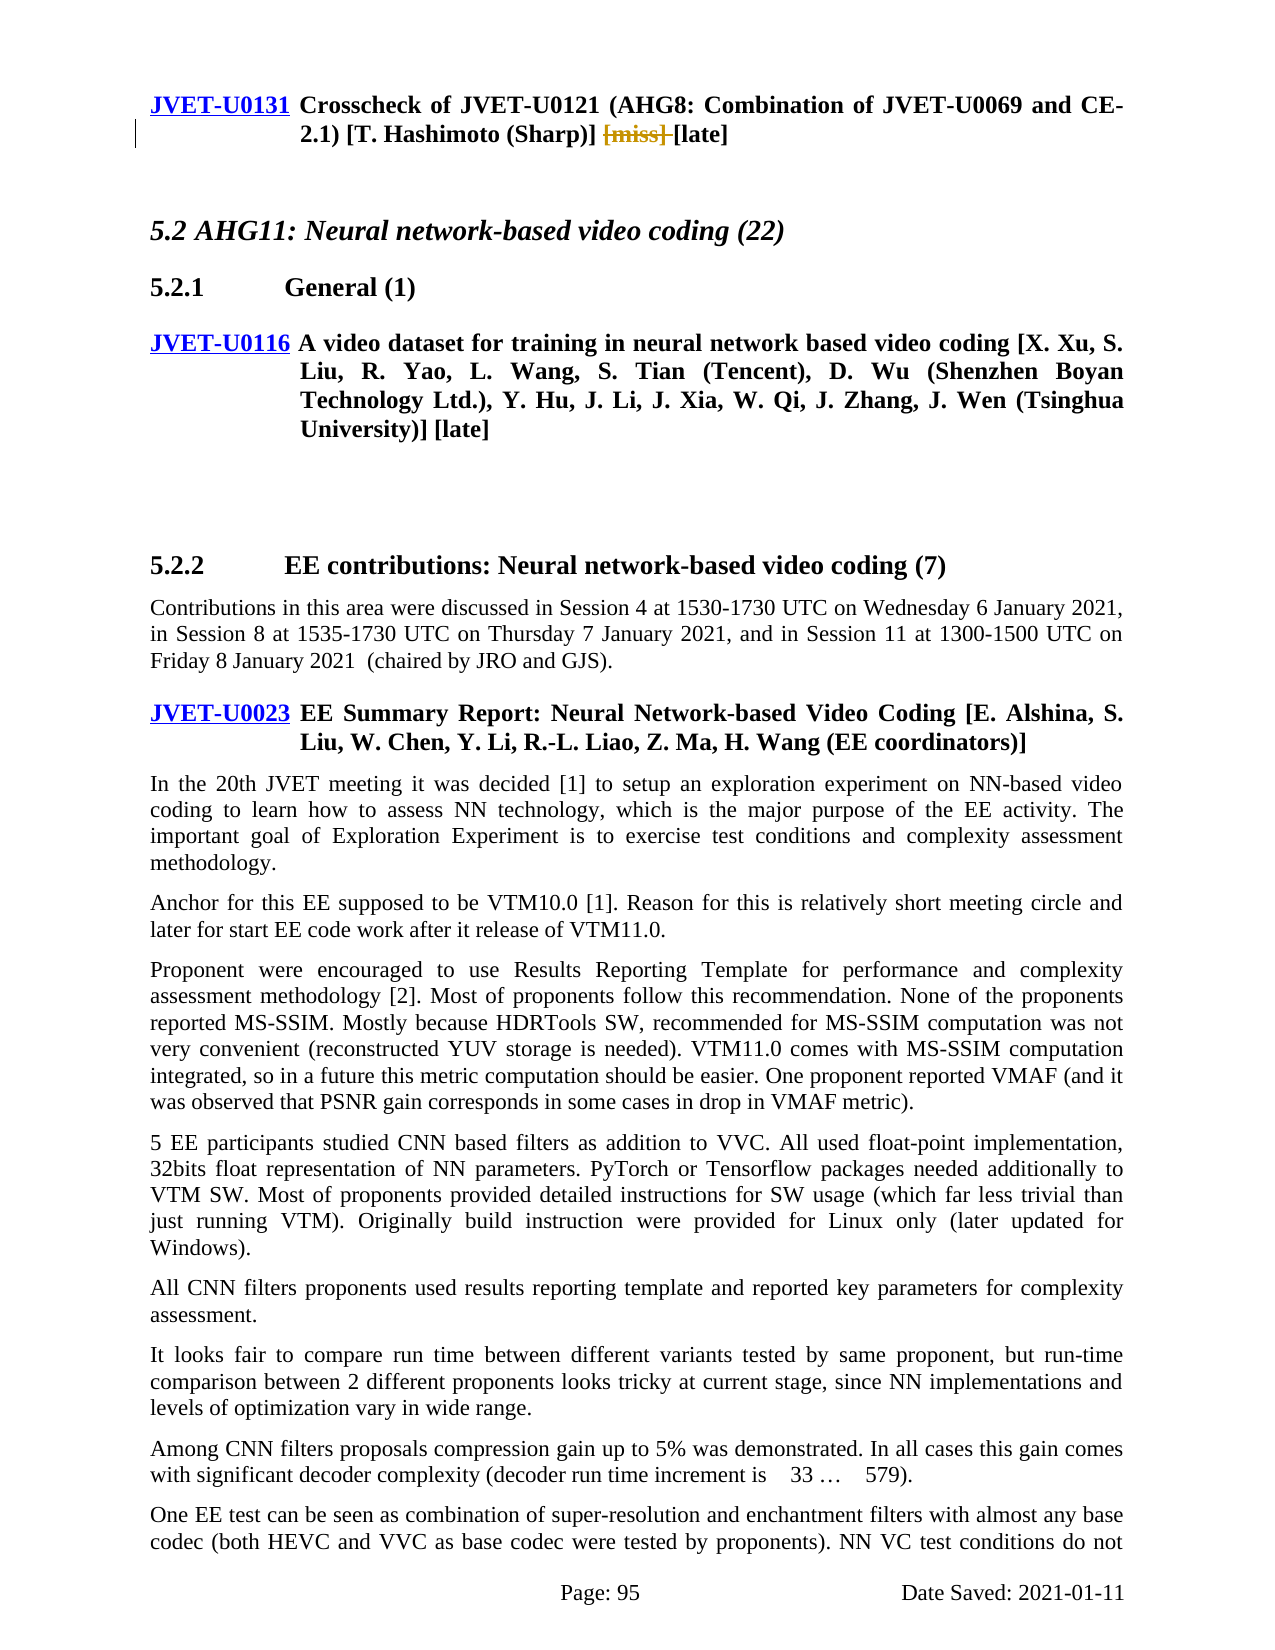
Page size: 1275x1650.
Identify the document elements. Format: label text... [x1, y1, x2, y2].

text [150, 1501, 1125, 1554]
text Proponent were encouraged to use Results Reporting Template for performance and complexity assessment methodology [2]. Most of proponents follow this recommendation. None of the proponents reported MS-SSIM. Mostly because HDRTools SW, recommended for MS-SSIM computation was not very convenient (reconstructed YUV storage is needed). VTM11.0 comes with MS-SSIM computation integrated, so in a future this metric computation should be easier. One proponent reported VMAF (and it was observed that PSNR gain corresponds in some cases in drop in VMAF metric). [150, 956, 1125, 1114]
text 5 EE participants studied CNN based filters as addition to VVC. All used float-point implementation, 32bits float representation of NN parameters. PyTorch or Tensorflow packages needed additionally to VTM SW. Most of proponents provided detailed instructions for SW usage (which far less trivial than just running VTM). Originally build instruction were provided for Linux only (later updated for Windows). [150, 1128, 1125, 1260]
text Among CNN filters proposals compression gain up to 5% was demonstrated. In all cases this gain comes with significant decoder complexity (decoder run time increment is 33 … 579). [150, 1434, 1125, 1487]
subtitle JVET-U0131 Crosscheck of JVET-U0121 (AHG8: Combination of JVET-U0069 and CE-2.1) [T. Hashimoto (Sharp)] [late] [150, 90, 1125, 147]
subtitle EE contributions: Neural network-based video coding (7) [150, 549, 1125, 580]
text It looks fair to compare run time between different variants tested by same proponent, but run-time comparison between 2 different proponents looks tricky at current stage, since NN implementations and levels of optimization vary in wide range. [150, 1341, 1125, 1420]
text Anchor for this EE supposed to be VTM10.0 [1]. Reason for this is relatively short meeting circle and later for start EE code work after it release of VTM11.0. [150, 889, 1125, 942]
text Contributions in this area were discussed in Session 4 at 1530-1730 UTC on Wednesday 6 January 2021, in Session 8 at 1535-1730 UTC on Thursday 7 January 2021, and in Session 11 at 1300-1500 UTC on Friday 8 January 2021 (chaired by JRO and GJS). [150, 594, 1125, 673]
text All CNN filters proponents used results reporting template and reported key parameters for complexity assessment. [150, 1274, 1125, 1327]
subtitle General (1) [150, 272, 1125, 303]
subtitle JVET-U0116 A video dataset for training in neural network based video coding [X. Xu, S. Liu, R. Yao, L. Wang, S. Tian (Tencent), D. Wu (Shenzhen Boyan Technology Ltd.), Y. Hu, J. Li, J. Xia, W. Qi, J. Zhang, J. Wen (Tsinghua University)] [late] [150, 328, 1125, 443]
subtitle JVET-U0023 EE Summary Report: Neural Network-based Video Coding [E. Alshina, S. Liu, W. Chen, Y. Li, R.-L. Liao, Z. Ma, H. Wang (EE coordinators)] [150, 698, 1125, 756]
text In the 20th JVET meeting it was decided [1] to setup an exploration experiment on NN-based video coding to learn how to assess NN technology, which is the major purpose of the EE activity. The important goal of Exploration Experiment is to exercise test conditions and complexity assessment methodology. [150, 770, 1125, 875]
subtitle AHG11: Neural network-based video coding (22) [150, 213, 1125, 247]
